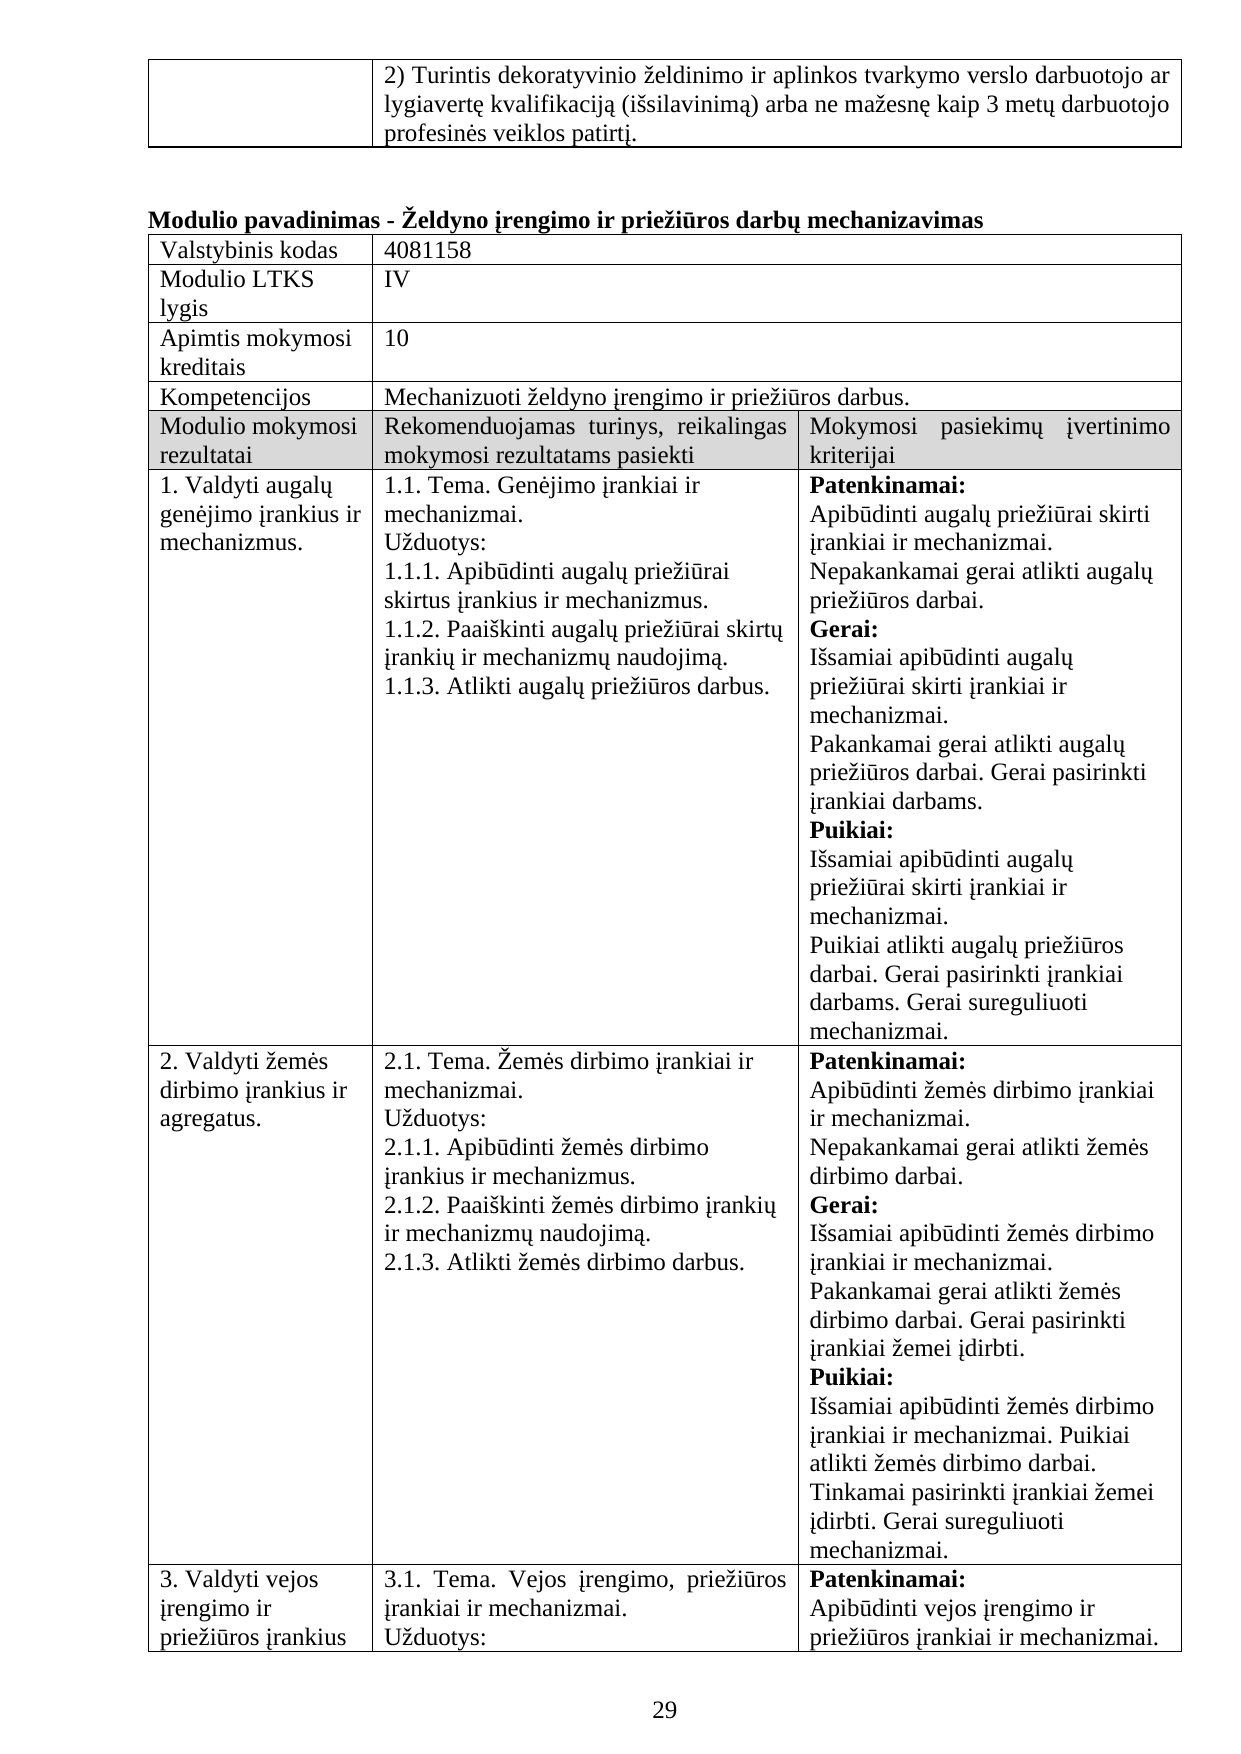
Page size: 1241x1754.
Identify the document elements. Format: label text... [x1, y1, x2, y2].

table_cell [799, 1565, 1181, 1651]
table_cell 2. Valdyti žemės dirbimo įrankius ir agregatus. [149, 1046, 372, 1563]
table_cell 1.1. Tema. Genėjimo įrankiai ir mechanizmai. Užduotys: 1.1.1. Apibūdinti augalų priežiūrai skirtus įrankius ir mechanizmus. 1.1.2. Paaiškinti augalų priežiūrai skirtų įrankių ir mechanizmų naudojimą. 1.1.3. Atlikti augalų priežiūros darbus. [373, 470, 798, 1045]
table_cell Patenkinamai: Apibūdinti augalų priežiūrai skirti įrankiai ir mechanizmai. Nepakankamai gerai atlikti augalų priežiūros darbai. Gerai: Išsamiai apibūdinti augalų priežiūrai skirti įrankiai ir mechanizmai. Pakankamai gerai atlikti augalų priežiūros darbai. Gerai pasirinkti įrankiai darbams. Puikiai: Išsamiai apibūdinti augalų priežiūrai skirti įrankiai ir mechanizmai. Puikiai atlikti augalų priežiūros darbai. Gerai pasirinkti įrankiai darbams. Gerai sureguliuoti mechanizmai. [799, 470, 1181, 1045]
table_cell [149, 1565, 372, 1651]
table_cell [149, 60, 372, 146]
table_cell Patenkinamai: Apibūdinti žemės dirbimo įrankiai ir mechanizmai. Nepakankamai gerai atlikti žemės dirbimo darbai. Gerai: Išsamiai apibūdinti žemės dirbimo įrankiai ir mechanizmai. Pakankamai gerai atlikti žemės dirbimo darbai. Gerai pasirinkti įrankiai žemei įdirbti. Puikiai: Išsamiai apibūdinti žemės dirbimo įrankiai ir mechanizmai. Puikiai atlikti žemės dirbimo darbai. Tinkamai pasirinkti įrankiai žemei įdirbti. Gerai sureguliuoti mechanizmai. [799, 1046, 1181, 1563]
table_cell Rekomenduojamas turinys, reikalingas mokymosi rezultatams pasiekti [373, 411, 798, 469]
table_cell Modulio mokymosi rezultatai [149, 411, 372, 469]
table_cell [373, 1565, 798, 1651]
table_header 4081158 [373, 235, 1181, 263]
table_cell 1. Valdyti augalų genėjimo įrankius ir mechanizmus. [149, 470, 372, 1045]
text Modulio pavadinimas - Želdyno įrengimo ir priežiūros darbų mechanizavimas [148, 205, 1181, 234]
table_cell Modulio LTKS lygis [149, 265, 372, 322]
table_cell Mechanizuoti želdyno įrengimo ir priežiūros darbus. [373, 382, 1181, 410]
table_cell 2.1. Tema. Žemės dirbimo įrankiai ir mechanizmai. Užduotys: 2.1.1. Apibūdinti žemės dirbimo įrankius ir mechanizmus. 2.1.2. Paaiškinti žemės dirbimo įrankių ir mechanizmų naudojimą. 2.1.3. Atlikti žemės dirbimo darbus. [373, 1046, 798, 1563]
table_header Valstybinis kodas [149, 235, 372, 263]
table_cell Kompetencijos [149, 382, 372, 410]
table_cell IV [373, 265, 1181, 322]
table_cell Mokymosi pasiekimų įvertinimo kriterijai [799, 411, 1181, 469]
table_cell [373, 60, 1181, 146]
table_cell 10 [373, 323, 1181, 381]
table_cell Apimtis mokymosi kreditais [149, 323, 372, 381]
